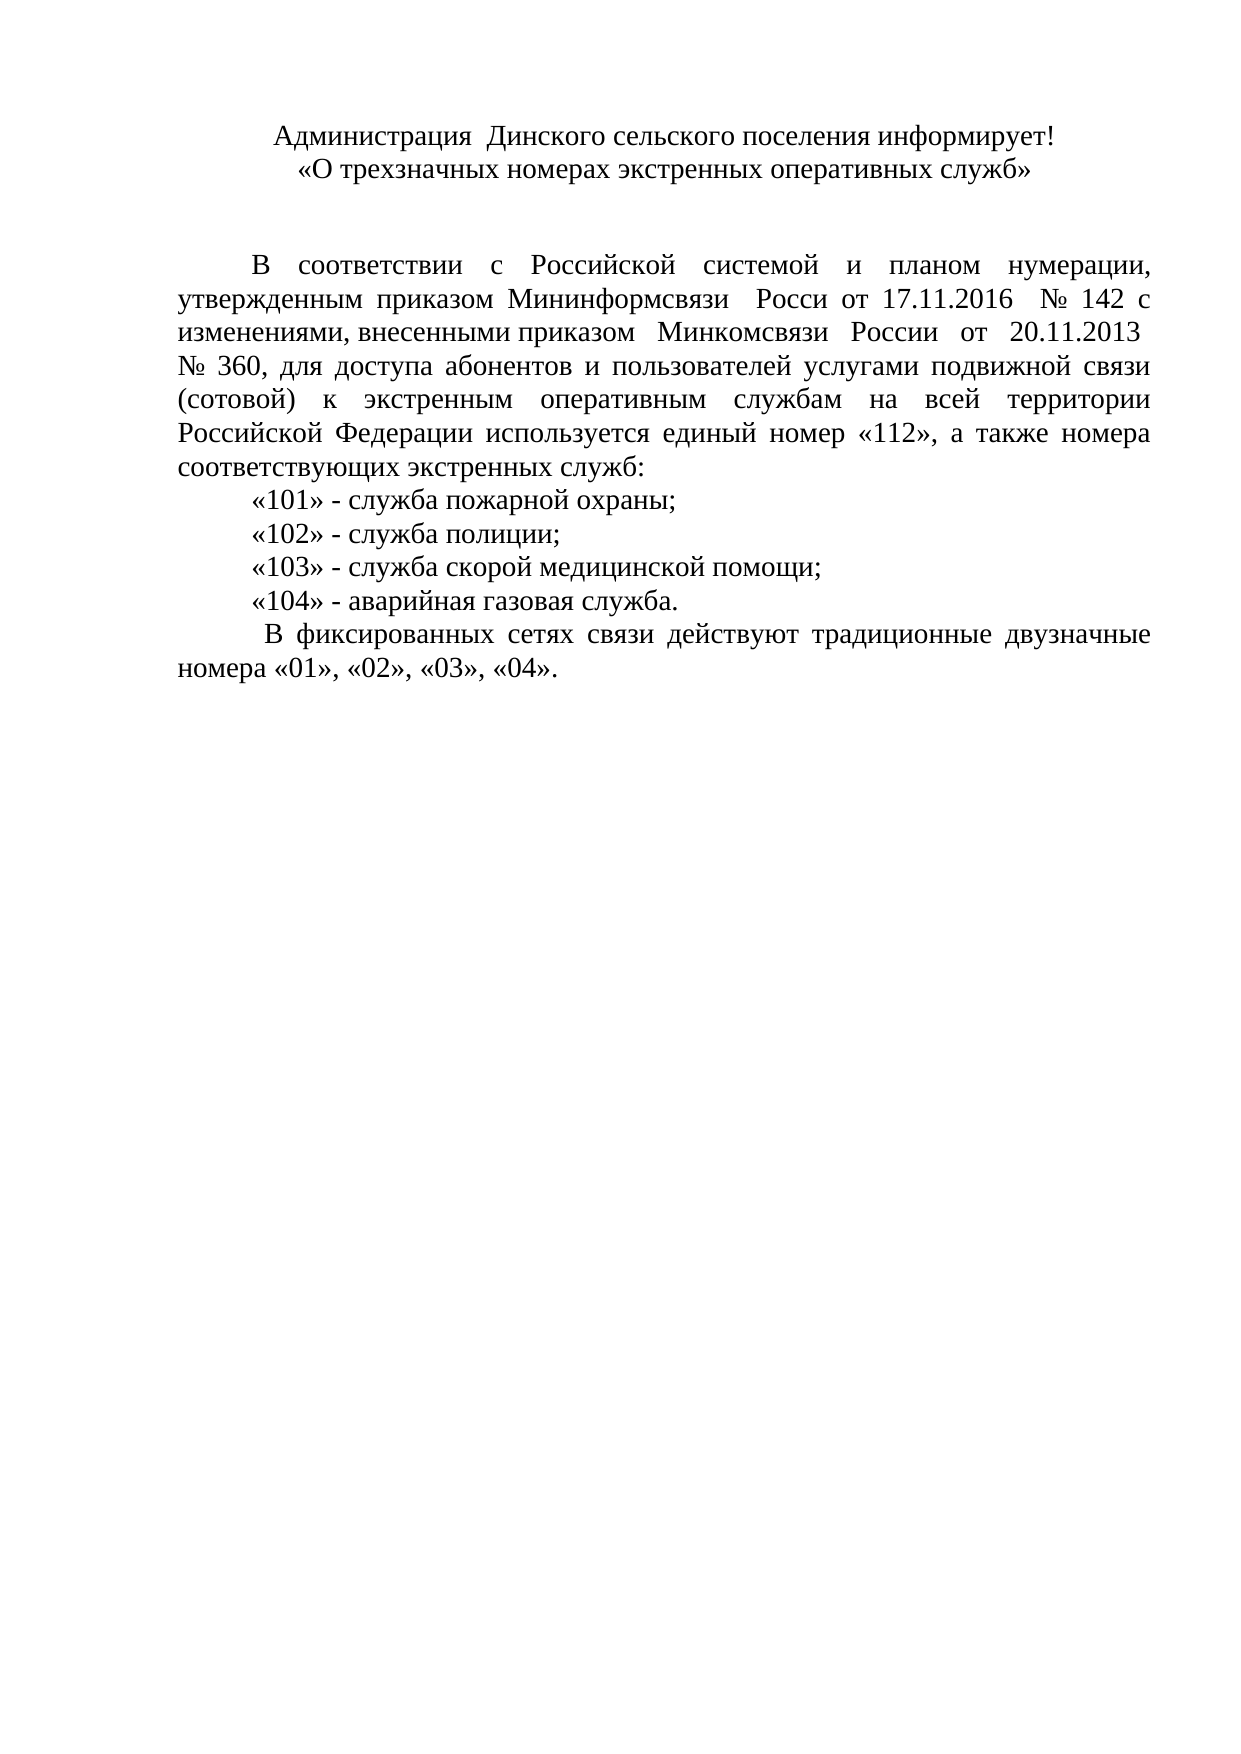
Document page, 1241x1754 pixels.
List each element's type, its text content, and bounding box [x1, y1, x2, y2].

text «102» - служба полиции; [177, 516, 1152, 549]
text № 360, для доступа абонентов и пользователей услугами подвижной связи (сотовой) к экстренным оперативным службам на всей территории Российской Федерации используется единый номер «112», а также номера соответствующих экстренных служб: [177, 348, 1152, 482]
text «О трехзначных номерах экстренных оперативных служб» [177, 152, 1152, 185]
text Администрация Динского сельского поселения информирует! [177, 118, 1152, 152]
text В соответствии с Российской системой и планом нумерации, утвержденным приказом Мининформсвязи Росси от 17.11.2016 № 142 с изменениями, внесенными приказом Минкомсвязи России от 20.11.2013 [177, 247, 1152, 348]
text «103» - служба скорой медицинской помощи; [177, 549, 1152, 583]
text В фиксированных сетях связи действуют традиционные двузначные номера «01», «02», «03», «04». [177, 616, 1152, 683]
text «104» - аварийная газовая служба. [177, 583, 1152, 616]
text «101» - служба пожарной охраны; [177, 482, 1152, 516]
